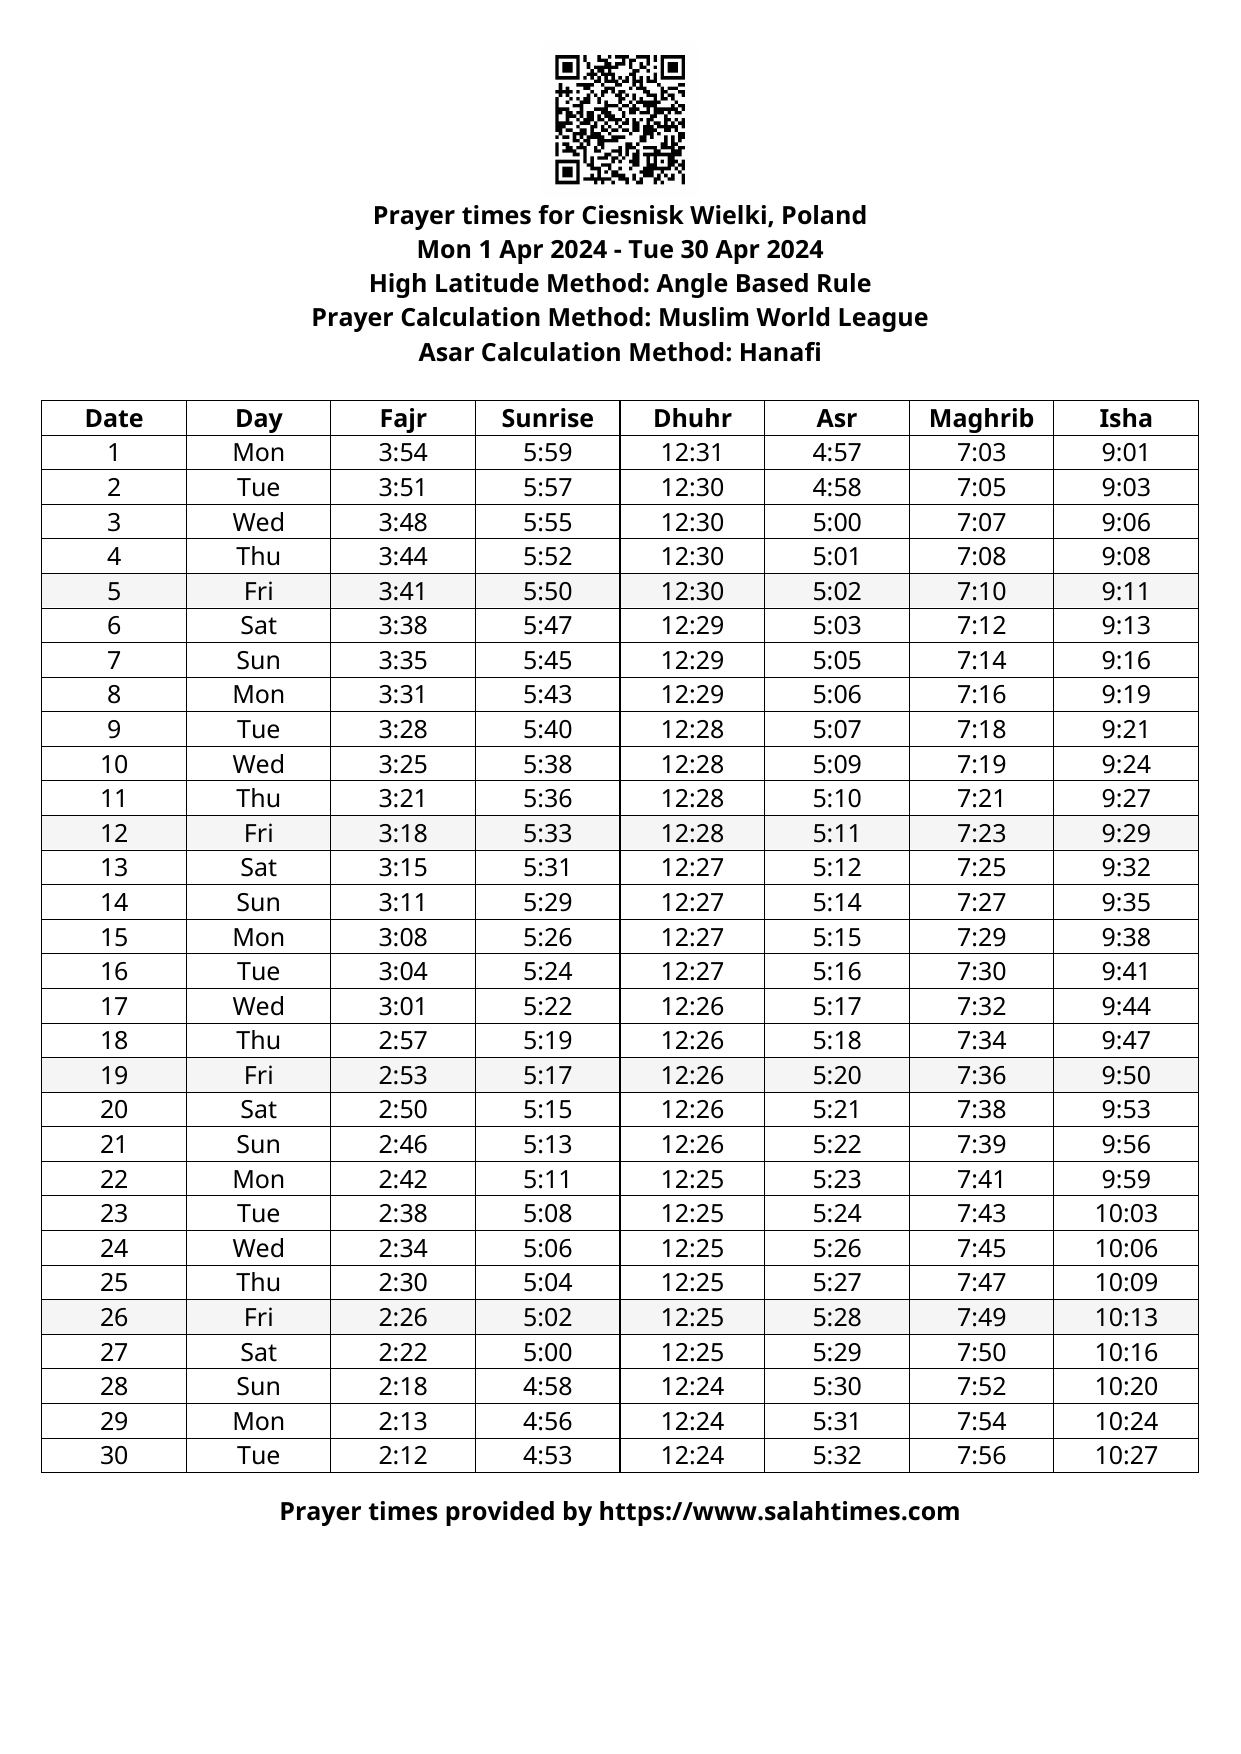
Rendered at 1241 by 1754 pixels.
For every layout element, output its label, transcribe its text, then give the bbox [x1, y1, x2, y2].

table_cell 28 [42, 1369, 186, 1403]
table_cell 6 [42, 609, 186, 642]
table_header Date [42, 401, 186, 434]
table_cell 5:26 [765, 1231, 909, 1264]
table_cell 4:53 [476, 1439, 619, 1472]
table_cell 5:03 [765, 609, 909, 642]
table_cell 12:25 [621, 1300, 764, 1334]
table_cell 10 [42, 747, 186, 780]
table_cell 5:01 [765, 539, 909, 573]
table_cell 12:28 [621, 781, 764, 815]
table_cell 7:29 [910, 920, 1053, 953]
table_cell 23 [42, 1196, 186, 1230]
table_cell 2:38 [331, 1196, 475, 1230]
table_cell 5:36 [476, 781, 619, 815]
table_cell 5:55 [476, 505, 619, 538]
table_cell 5:43 [476, 678, 619, 711]
table_cell 7:14 [910, 643, 1053, 677]
table_cell 7:56 [910, 1439, 1053, 1472]
table_cell 5:02 [765, 574, 909, 607]
table_cell 5:38 [476, 747, 619, 780]
table_cell 5:21 [765, 1093, 909, 1126]
table_cell 4:57 [765, 436, 909, 469]
table_cell Wed [187, 1231, 330, 1264]
table_header Asr [765, 401, 909, 434]
table_cell 5:24 [476, 954, 619, 988]
table_cell 12:26 [621, 1127, 764, 1161]
table_cell 9:24 [1054, 747, 1198, 780]
table_cell 9:41 [1054, 954, 1198, 988]
table_cell 9:01 [1054, 436, 1198, 469]
table_cell 2:12 [331, 1439, 475, 1472]
table_cell 7:16 [910, 678, 1053, 711]
table_cell 2:42 [331, 1162, 475, 1195]
table_cell 5:45 [476, 643, 619, 677]
table_cell 15 [42, 920, 186, 953]
text Prayer times for Ciesnisk Wielki, Poland [42, 198, 1198, 232]
table_cell 10:16 [1054, 1335, 1198, 1368]
table_cell 5:09 [765, 747, 909, 780]
table_cell 5:31 [765, 1404, 909, 1437]
table_cell 7 [42, 643, 186, 677]
table_cell Tue [187, 1439, 330, 1472]
table_cell 9:27 [1054, 781, 1198, 815]
table_cell Thu [187, 1266, 330, 1299]
table_cell 2:53 [331, 1058, 475, 1092]
table_cell 3:54 [331, 436, 475, 469]
table_header Maghrib [910, 401, 1053, 434]
table_cell 12:25 [621, 1162, 764, 1195]
table_cell 3:31 [331, 678, 475, 711]
table_cell 17 [42, 989, 186, 1022]
table_cell 12:27 [621, 885, 764, 919]
table_cell 4:58 [765, 470, 909, 504]
table_cell 5:00 [476, 1335, 619, 1368]
table_cell 5:24 [765, 1196, 909, 1230]
table_cell Sat [187, 1093, 330, 1126]
table_cell 7:34 [910, 1024, 1053, 1057]
table_cell 3 [42, 505, 186, 538]
table_cell 2:30 [331, 1266, 475, 1299]
table_cell Sun [187, 643, 330, 677]
table_cell 9:08 [1054, 539, 1198, 573]
table_cell 12:29 [621, 678, 764, 711]
table_cell 7:05 [910, 470, 1053, 504]
table_cell 11 [42, 781, 186, 815]
table_header Sunrise [476, 401, 619, 434]
table_cell Thu [187, 781, 330, 815]
table_cell 5:57 [476, 470, 619, 504]
table_cell 12:24 [621, 1404, 764, 1437]
table_cell 5:16 [765, 954, 909, 988]
table_cell 5:19 [476, 1024, 619, 1057]
table_cell Fri [187, 816, 330, 849]
table_cell 3:18 [331, 816, 475, 849]
table_cell Mon [187, 1404, 330, 1437]
table_header Day [187, 401, 330, 434]
table_cell 7:49 [910, 1300, 1053, 1334]
table_cell 4:56 [476, 1404, 619, 1437]
table_cell 12:26 [621, 1058, 764, 1092]
table_cell 27 [42, 1335, 186, 1368]
table_cell 19 [42, 1058, 186, 1092]
table_cell 10:06 [1054, 1231, 1198, 1264]
table_cell 26 [42, 1300, 186, 1334]
table_cell 4:58 [476, 1369, 619, 1403]
table_cell 5:04 [476, 1266, 619, 1299]
table_cell Sun [187, 1369, 330, 1403]
picture [542, 41, 699, 198]
table_cell 5:15 [765, 920, 909, 953]
table_cell 10:27 [1054, 1439, 1198, 1472]
table_cell 5:29 [765, 1335, 909, 1368]
table_cell 7:54 [910, 1404, 1053, 1437]
table_cell 3:38 [331, 609, 475, 642]
table_cell 9:19 [1054, 678, 1198, 711]
table_cell 3:11 [331, 885, 475, 919]
table_cell 5:32 [765, 1439, 909, 1472]
table_cell 4 [42, 539, 186, 573]
table_cell 12:30 [621, 574, 764, 607]
table_cell Sat [187, 851, 330, 884]
table_cell 12:28 [621, 816, 764, 849]
table_cell 5:13 [476, 1127, 619, 1161]
table_cell 9:29 [1054, 816, 1198, 849]
table_cell 7:08 [910, 539, 1053, 573]
table_cell 5:10 [765, 781, 909, 815]
table_cell 5:33 [476, 816, 619, 849]
table_cell 12:29 [621, 643, 764, 677]
table_cell 9:13 [1054, 609, 1198, 642]
table_cell 3:44 [331, 539, 475, 573]
table_cell 8 [42, 678, 186, 711]
table_cell 12:26 [621, 989, 764, 1022]
table_cell 7:07 [910, 505, 1053, 538]
table_cell 12:26 [621, 1024, 764, 1057]
table_cell 12:27 [621, 851, 764, 884]
table_cell 3:28 [331, 712, 475, 746]
table_cell 5:23 [765, 1162, 909, 1195]
table_cell 7:43 [910, 1196, 1053, 1230]
table_cell 5:06 [476, 1231, 619, 1264]
table_cell 7:32 [910, 989, 1053, 1022]
table_cell 5:26 [476, 920, 619, 953]
table_cell 2:13 [331, 1404, 475, 1437]
table_cell 10:09 [1054, 1266, 1198, 1299]
table_cell 5:52 [476, 539, 619, 573]
table_cell 2:22 [331, 1335, 475, 1368]
table_cell 5 [42, 574, 186, 607]
table_cell 9:35 [1054, 885, 1198, 919]
table_cell 5:05 [765, 643, 909, 677]
table_cell 12:29 [621, 609, 764, 642]
table_cell 9:21 [1054, 712, 1198, 746]
table_cell 5:06 [765, 678, 909, 711]
table_cell 9:38 [1054, 920, 1198, 953]
table_cell 3:48 [331, 505, 475, 538]
table_cell 5:11 [476, 1162, 619, 1195]
table_cell 12:26 [621, 1093, 764, 1126]
table_header Fajr [331, 401, 475, 434]
table_cell 13 [42, 851, 186, 884]
table_cell 5:07 [765, 712, 909, 746]
table_cell 20 [42, 1093, 186, 1126]
table_cell 7:12 [910, 609, 1053, 642]
text Asar Calculation Method: Hanafi [42, 334, 1198, 368]
table_cell Wed [187, 989, 330, 1022]
table_cell 10:20 [1054, 1369, 1198, 1403]
table_cell 2:34 [331, 1231, 475, 1264]
table_cell 7:25 [910, 851, 1053, 884]
table_cell 3:01 [331, 989, 475, 1022]
table_cell 3:41 [331, 574, 475, 607]
table_cell 12:27 [621, 920, 764, 953]
table_cell 5:20 [765, 1058, 909, 1092]
text Prayer times provided by https://www.salahtimes.com [42, 1494, 1198, 1528]
table_cell 30 [42, 1439, 186, 1472]
table_cell 9:03 [1054, 470, 1198, 504]
table_cell 5:17 [765, 989, 909, 1022]
table_cell Mon [187, 678, 330, 711]
table_cell 9:50 [1054, 1058, 1198, 1092]
table_cell 3:21 [331, 781, 475, 815]
table_cell 5:22 [476, 989, 619, 1022]
table_cell 5:30 [765, 1369, 909, 1403]
table_cell 12:25 [621, 1266, 764, 1299]
table_cell 5:00 [765, 505, 909, 538]
table_cell 18 [42, 1024, 186, 1057]
table_cell 7:41 [910, 1162, 1053, 1195]
table_cell Sat [187, 609, 330, 642]
table_cell 9 [42, 712, 186, 746]
table_cell 5:27 [765, 1266, 909, 1299]
table_cell 2 [42, 470, 186, 504]
table_cell Mon [187, 920, 330, 953]
table_cell 2:46 [331, 1127, 475, 1161]
table_cell 5:11 [765, 816, 909, 849]
table_cell 10:03 [1054, 1196, 1198, 1230]
table_cell 3:08 [331, 920, 475, 953]
table_cell 7:21 [910, 781, 1053, 815]
table_cell 5:22 [765, 1127, 909, 1161]
table_cell 5:31 [476, 851, 619, 884]
table_cell 12:27 [621, 954, 764, 988]
table_cell 2:18 [331, 1369, 475, 1403]
table_cell 5:50 [476, 574, 619, 607]
table_cell 3:15 [331, 851, 475, 884]
table_cell 7:10 [910, 574, 1053, 607]
table_header Isha [1054, 401, 1198, 434]
table_cell 7:52 [910, 1369, 1053, 1403]
table_cell Fri [187, 1058, 330, 1092]
table_cell 5:17 [476, 1058, 619, 1092]
table_cell Tue [187, 470, 330, 504]
table_cell 5:59 [476, 436, 619, 469]
table_cell Fri [187, 574, 330, 607]
table_cell 7:03 [910, 436, 1053, 469]
table_cell 12:25 [621, 1335, 764, 1368]
table_cell 7:30 [910, 954, 1053, 988]
table_cell 21 [42, 1127, 186, 1161]
table_cell 12:28 [621, 747, 764, 780]
table_cell 7:50 [910, 1335, 1053, 1368]
table_cell 7:27 [910, 885, 1053, 919]
table_cell 9:56 [1054, 1127, 1198, 1161]
table_cell 5:02 [476, 1300, 619, 1334]
table_cell 12:30 [621, 539, 764, 573]
table_cell 5:08 [476, 1196, 619, 1230]
table_cell 2:26 [331, 1300, 475, 1334]
table_cell Wed [187, 505, 330, 538]
table_cell 12:24 [621, 1369, 764, 1403]
table_cell 5:12 [765, 851, 909, 884]
table_cell Sun [187, 885, 330, 919]
table_cell 2:57 [331, 1024, 475, 1057]
table_cell 12 [42, 816, 186, 849]
table_cell 7:23 [910, 816, 1053, 849]
table_cell 12:30 [621, 470, 764, 504]
table_cell 5:28 [765, 1300, 909, 1334]
table_cell 12:31 [621, 436, 764, 469]
table_cell 9:47 [1054, 1024, 1198, 1057]
table_cell 9:16 [1054, 643, 1198, 677]
table_cell 5:18 [765, 1024, 909, 1057]
table_cell 5:47 [476, 609, 619, 642]
table_cell 16 [42, 954, 186, 988]
table_cell 7:47 [910, 1266, 1053, 1299]
table_cell 14 [42, 885, 186, 919]
table_cell Sun [187, 1127, 330, 1161]
table_cell 24 [42, 1231, 186, 1264]
table_cell 5:15 [476, 1093, 619, 1126]
table_cell 3:04 [331, 954, 475, 988]
table_cell 10:24 [1054, 1404, 1198, 1437]
table_cell 3:51 [331, 470, 475, 504]
table_cell Wed [187, 747, 330, 780]
table_cell 7:39 [910, 1127, 1053, 1161]
table_cell 7:18 [910, 712, 1053, 746]
table_cell 9:44 [1054, 989, 1198, 1022]
table_cell Tue [187, 1196, 330, 1230]
table_cell 12:28 [621, 712, 764, 746]
text High Latitude Method: Angle Based Rule [42, 266, 1198, 300]
table_cell 12:25 [621, 1231, 764, 1264]
table_cell 9:32 [1054, 851, 1198, 884]
table_cell Tue [187, 712, 330, 746]
table_cell 1 [42, 436, 186, 469]
table_cell 2:50 [331, 1093, 475, 1126]
table_cell Thu [187, 539, 330, 573]
table_cell 5:40 [476, 712, 619, 746]
table_cell 3:35 [331, 643, 475, 677]
table_cell Tue [187, 954, 330, 988]
table_cell 10:13 [1054, 1300, 1198, 1334]
table_cell 12:30 [621, 505, 764, 538]
table_cell 7:38 [910, 1093, 1053, 1126]
table_header Dhuhr [621, 401, 764, 434]
table_cell 22 [42, 1162, 186, 1195]
text Prayer Calculation Method: Muslim World League [42, 300, 1198, 334]
table_cell 5:29 [476, 885, 619, 919]
table_cell 29 [42, 1404, 186, 1437]
table_cell 5:14 [765, 885, 909, 919]
text Mon 1 Apr 2024 - Tue 30 Apr 2024 [42, 232, 1198, 266]
table_cell Fri [187, 1300, 330, 1334]
table_cell Mon [187, 1162, 330, 1195]
table_cell 12:25 [621, 1196, 764, 1230]
table_cell 7:36 [910, 1058, 1053, 1092]
table_cell 9:11 [1054, 574, 1198, 607]
table_cell 7:19 [910, 747, 1053, 780]
table_cell 7:45 [910, 1231, 1053, 1264]
table_cell Mon [187, 436, 330, 469]
table_cell Thu [187, 1024, 330, 1057]
table_cell 3:25 [331, 747, 475, 780]
table_cell 25 [42, 1266, 186, 1299]
table_cell 9:53 [1054, 1093, 1198, 1126]
table_cell 12:24 [621, 1439, 764, 1472]
table_cell Sat [187, 1335, 330, 1368]
table_cell 9:06 [1054, 505, 1198, 538]
table_cell 9:59 [1054, 1162, 1198, 1195]
